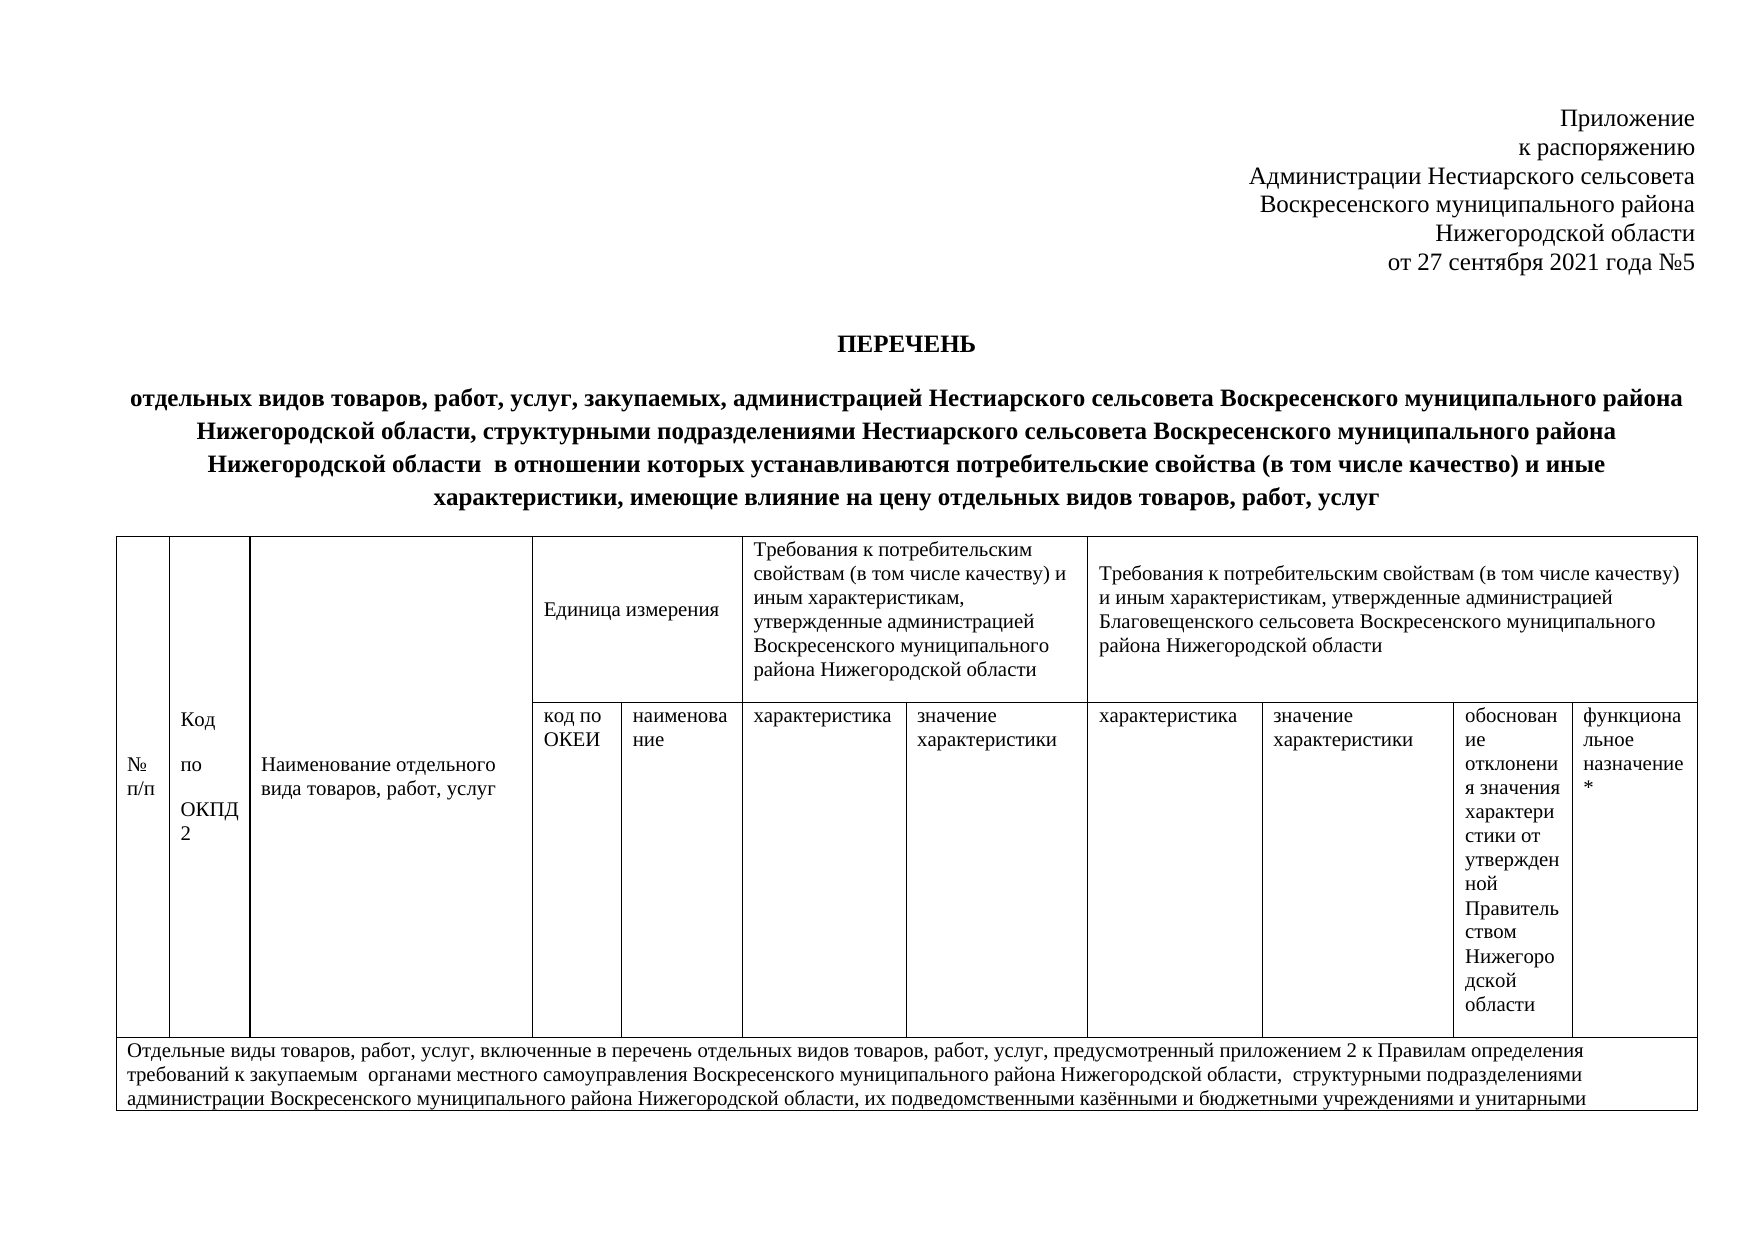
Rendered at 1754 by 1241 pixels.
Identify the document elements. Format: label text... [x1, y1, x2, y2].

table_cell наименование [622, 703, 742, 1037]
table_header Код по ОКПД2 [170, 537, 249, 1037]
text Воскресенского муниципального района [118, 189, 1695, 218]
table_header Единица измерения [533, 537, 742, 702]
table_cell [117, 1038, 1697, 1110]
table_cell код по ОКЕИ [533, 703, 621, 1037]
text ПЕРЕЧЕНЬ [118, 329, 1695, 358]
table_cell функциональное назначение* [1573, 703, 1697, 1037]
text от 27 сентября 2021 года №5 [118, 247, 1695, 276]
table_header № п/п [117, 537, 169, 1037]
text Нижегородской области [118, 218, 1695, 247]
text к распоряжению [118, 132, 1695, 161]
table_header Требования к потребительским свойствам (в том числе качеству) и иным характеристикам, утвержденные администрацией Воскресенского муниципального района Нижегородской области [743, 537, 1087, 702]
table_cell обоснование отклонения значения характеристики от утвержденной Правительством Нижегородской области [1454, 703, 1572, 1037]
table_header Наименование отдельного вида товаров, работ, услуг [251, 537, 532, 1037]
table_header Требования к потребительским свойствам (в том числе качеству) и иным характеристикам, утвержденные администрацией Благовещенского сельсовета Воскресенского муниципального района Нижегородской области [1088, 537, 1697, 702]
table_cell характеристика [743, 703, 906, 1037]
text Администрации Нестиарского сельсовета [118, 161, 1695, 189]
text отдельных видов товаров, работ, услуг, закупаемых, администрацией Нестиарского сельсовета Воскресенского муниципального района Нижегородской области, структурными подразделениями Нестиарского сельсовета Воскресенского муниципального района Нижегородской области в отношении которых устанавливаются потребительские свойства (в том числе качество) и иные характеристики, имеющие влияние на цену отдельных видов товаров, работ, услуг [118, 383, 1695, 511]
table_cell характеристика [1088, 703, 1262, 1037]
table_cell значение характеристики [1263, 703, 1453, 1037]
text Приложение [118, 103, 1695, 132]
table_cell значение характеристики [907, 703, 1087, 1037]
